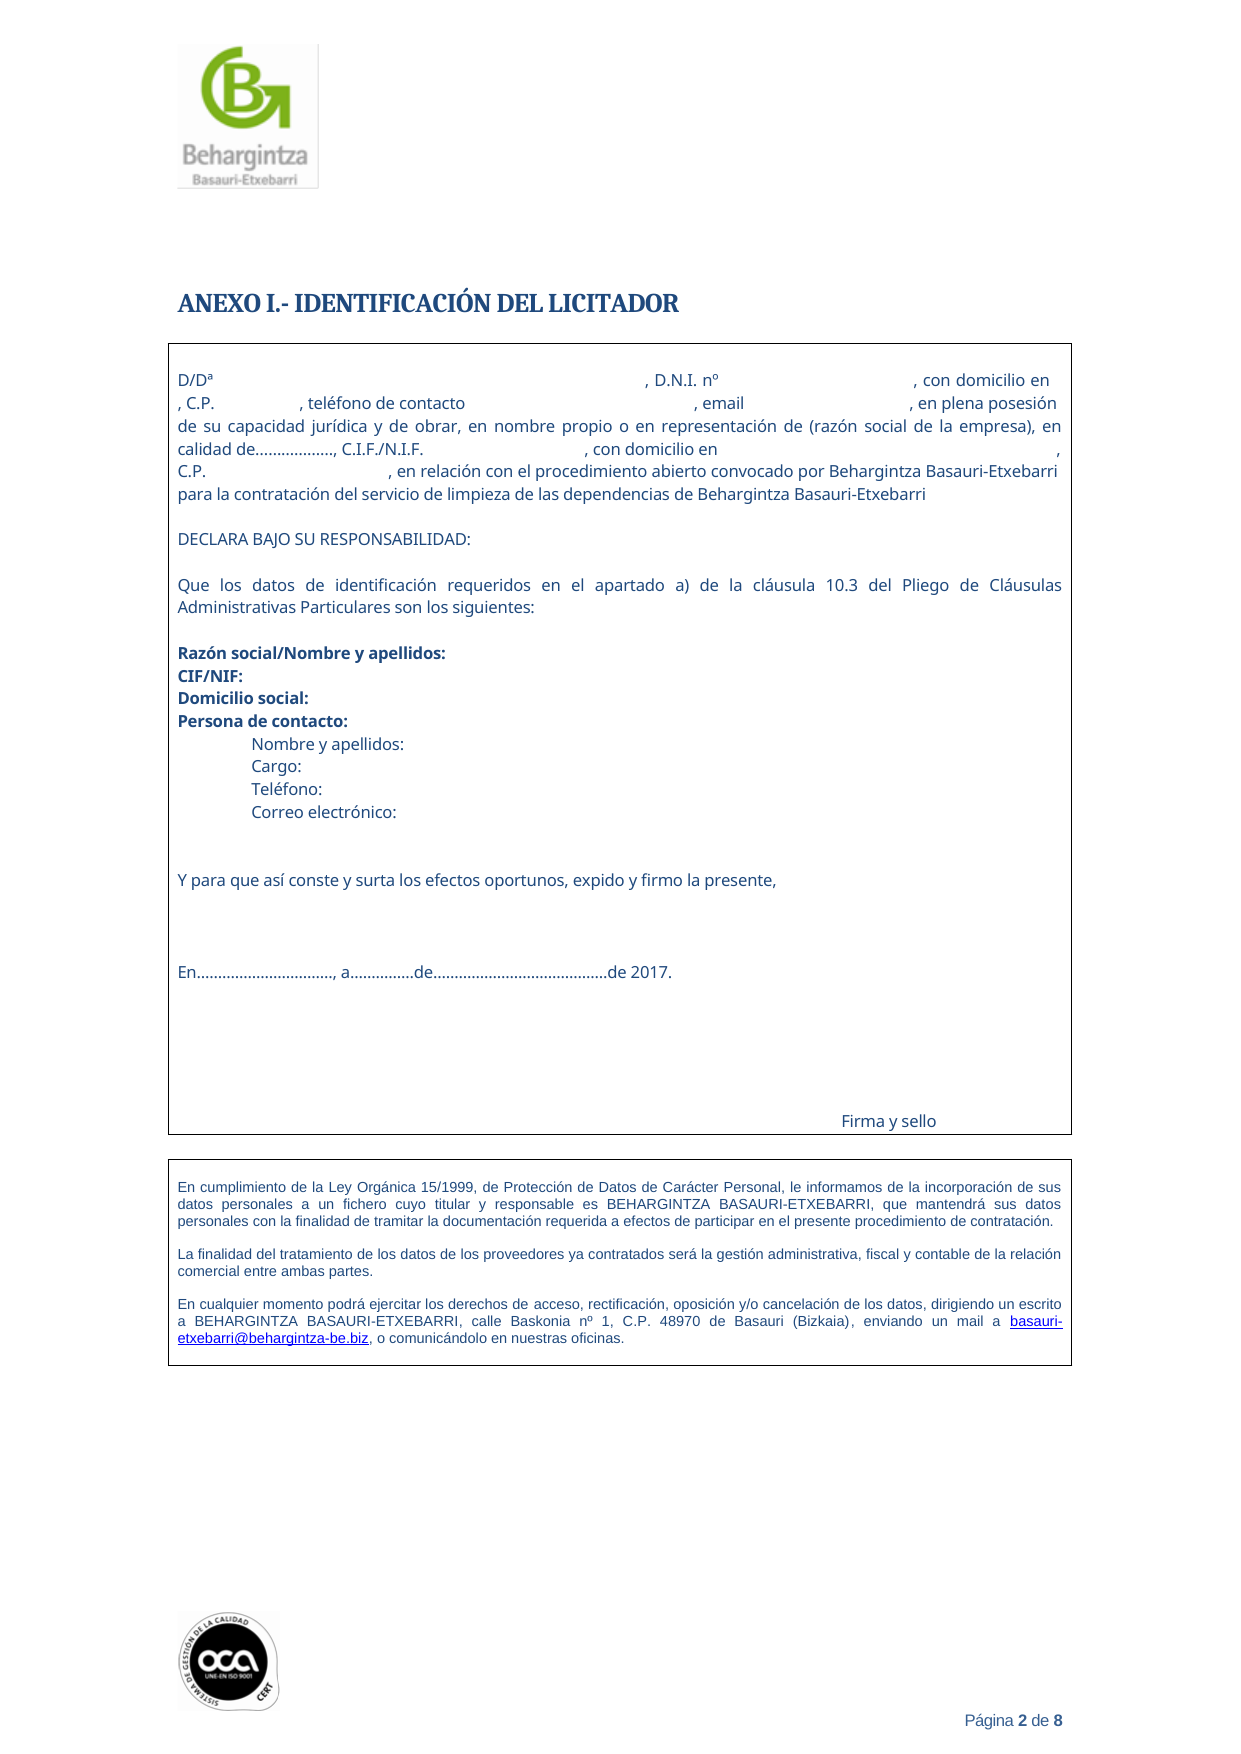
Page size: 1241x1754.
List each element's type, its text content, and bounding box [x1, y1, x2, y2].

text Persona de contacto: [177, 709, 1063, 732]
text Domicilio social: [177, 687, 1063, 709]
text Y para que así conste y surta los efectos oportunos, expido y firmo la presente, [177, 868, 1063, 891]
text En cualquier momento podrá ejercitar los derechos de acceso, rectificación, oposición y/o cancelación de los datos, dirigiendo un escrito a BEHARGINTZA BASAURI-ETXEBARRI, calle Baskonia nº 1, C.P. 48970 de Basauri (Bizkaia), enviando un mail a basauri-etxebarri@behargintza-be.biz, o comunicándolo en nuestras oficinas. [177, 1296, 1063, 1346]
text Teléfono: [177, 778, 1063, 800]
text La finalidad del tratamiento de los datos de los proveedores ya contratados será la gestión administrativa, fiscal y contable de la relación comercial entre ambas partes. [177, 1246, 1063, 1279]
text Correo electrónico: [177, 800, 1063, 823]
text DECLARA BAJO SU RESPONSABILIDAD: [177, 528, 1063, 551]
subtitle ANEXO I.- IDENTIFICACIÓN DEL LICITADOR [177, 288, 1063, 319]
picture [177, 44, 320, 190]
text En................................, a...............de.........................................de 2017. [177, 961, 1063, 983]
text Firma y sello [169, 1106, 1071, 1134]
text En cumplimiento de la Ley Orgánica 15/1999, de Protección de Datos de Carácter Personal, le informamos de la incorporación de sus datos personales a un fichero cuyo titular y responsable es BEHARGINTZA BASAURI-ETXEBARRI, que mantendrá sus datos personales con la finalidad de tramitar la documentación requerida a efectos de participar en el presente procedimiento de contratación. [177, 1179, 1063, 1229]
text Razón social/Nombre y apellidos: [177, 641, 1063, 664]
text CIF/NIF: [177, 664, 1063, 687]
text Cargo: [177, 755, 1063, 778]
text Que los datos de identificación requeridos en el apartado a) de la cláusula 10.3 del Pliego de Cláusulas Administrativas Particulares son los siguientes: [177, 573, 1063, 619]
text D/Dª , D.N.I. nº , con domicilio en , C.P. , teléfono de contacto , email , en plena posesión de su capacidad jurídica y de obrar, en nombre propio o en representación de (razón social de la empresa), en calidad de………………, C.I.F./N.I.F. , con domicilio en , C.P. , en relación con el procedimiento abierto convocado por Behargintza Basauri-Etxebarri para la contratación del servicio de limpieza de las dependencias de Behargintza Basauri-Etxebarri [177, 369, 1063, 505]
text Nombre y apellidos: [177, 732, 1063, 755]
picture [177, 1611, 281, 1711]
